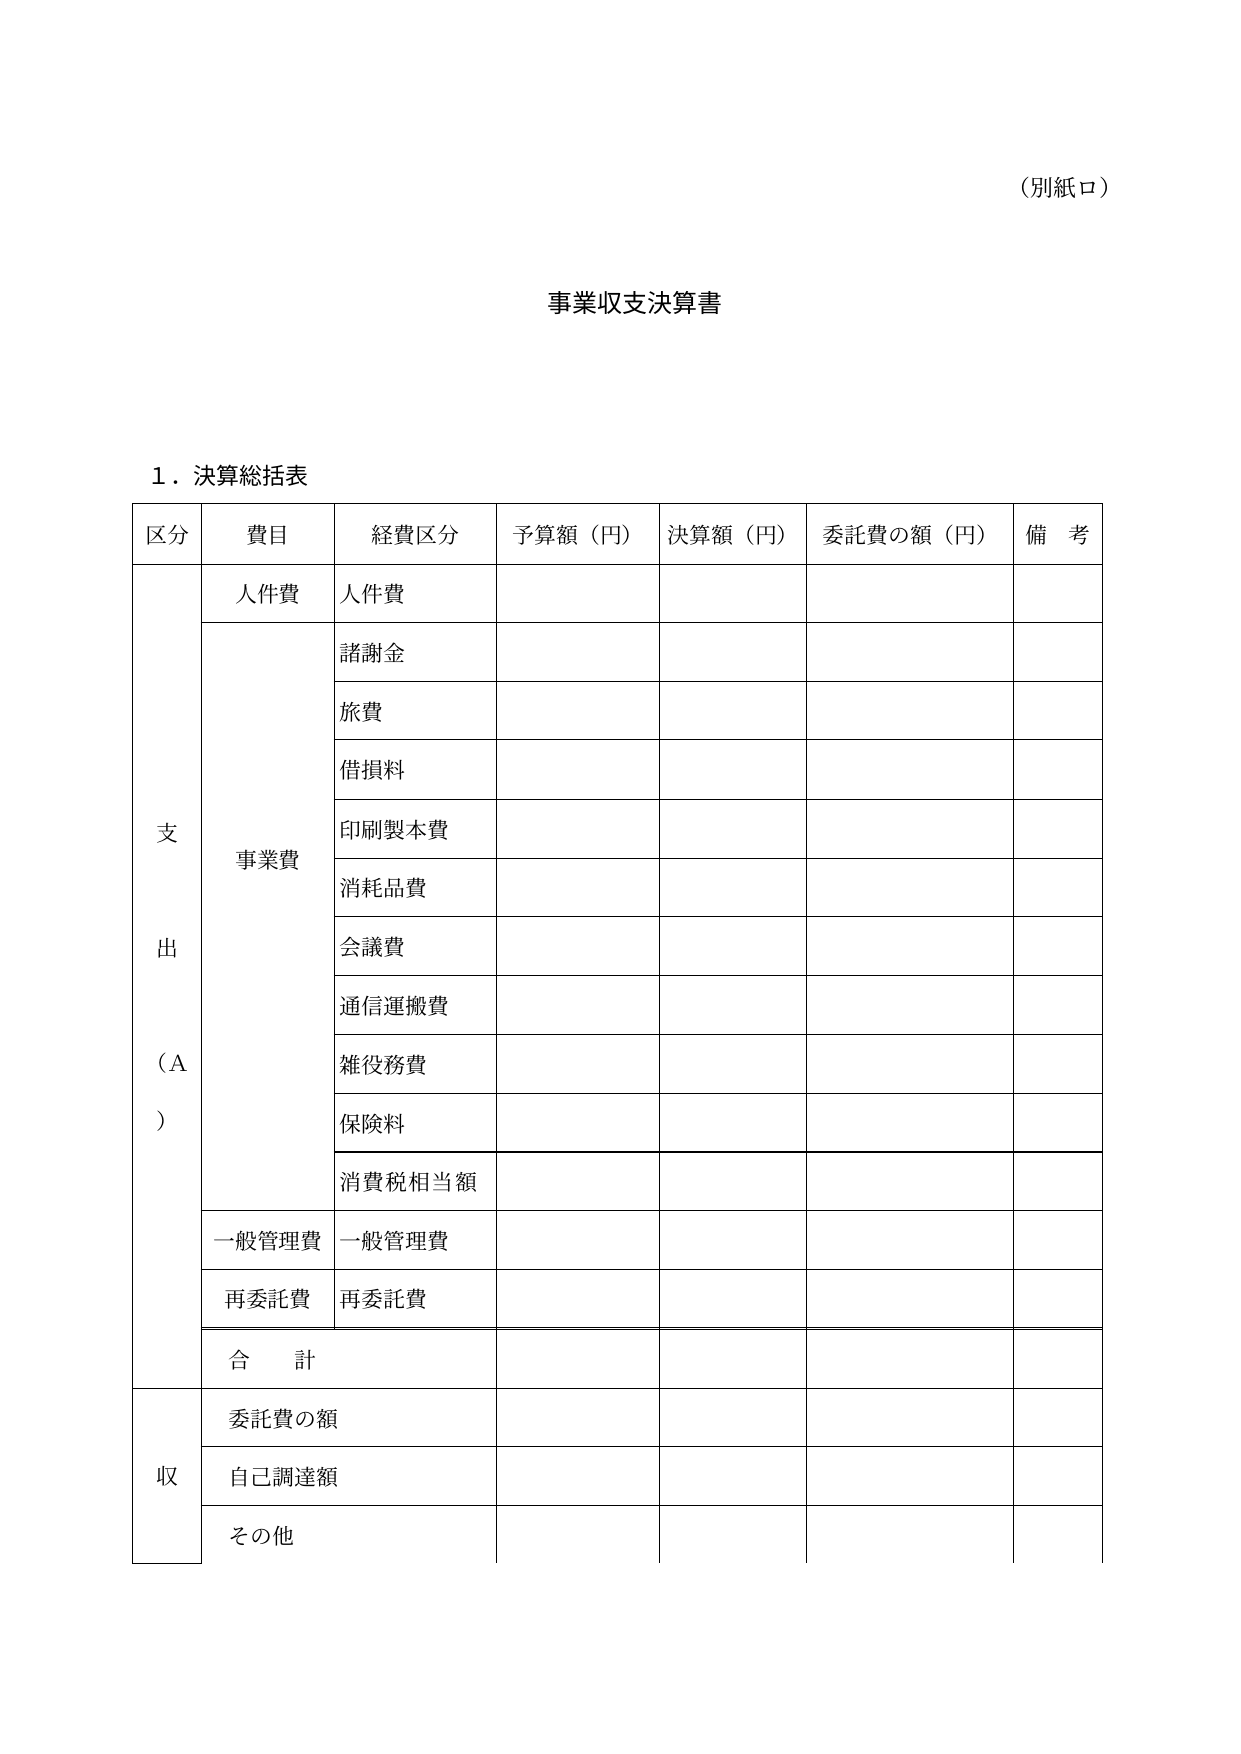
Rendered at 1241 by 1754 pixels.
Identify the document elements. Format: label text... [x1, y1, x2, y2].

table_cell 雑役務費 [335, 1035, 496, 1093]
table_cell [497, 1447, 659, 1505]
table_header 予算額（円） [497, 504, 659, 564]
table_cell [660, 1389, 806, 1446]
table_cell [497, 800, 659, 857]
table_cell 一般管理費 [202, 1211, 334, 1268]
table_cell [497, 1270, 659, 1327]
table_header 区分 [133, 504, 201, 564]
table_cell [807, 800, 1013, 857]
table_cell [807, 976, 1013, 1034]
table_cell [660, 1506, 806, 1563]
table_cell [1014, 1153, 1102, 1210]
text １．決算総括表 [148, 446, 1122, 503]
table_cell [807, 565, 1013, 622]
table_cell 人件費 [335, 565, 496, 622]
table_cell [660, 1035, 806, 1093]
table_cell [807, 623, 1013, 681]
table_cell [497, 740, 659, 799]
table_cell [807, 1094, 1013, 1151]
table_cell [497, 1211, 659, 1268]
table_cell [1014, 917, 1102, 974]
table_cell [660, 623, 806, 681]
table_header 備 考 [1014, 504, 1102, 564]
table_cell 再委託費 [335, 1270, 496, 1327]
table_cell [1014, 623, 1102, 681]
table_cell [497, 917, 659, 974]
table_cell [1014, 1330, 1102, 1388]
table_cell [497, 976, 659, 1034]
table_header 費目 [202, 504, 334, 564]
table_header 決算額（円） [660, 504, 806, 564]
table_cell [1014, 800, 1102, 857]
table_cell [660, 1094, 806, 1151]
table_cell [1014, 1211, 1102, 1268]
table_cell [660, 565, 806, 622]
table_header 委託費の額（円） [807, 504, 1013, 564]
table_cell [497, 1094, 659, 1151]
table_cell [497, 859, 659, 916]
table_cell [807, 1035, 1013, 1093]
table_cell 委託費の額 [202, 1389, 496, 1446]
table_cell [660, 800, 806, 857]
table_cell [660, 1330, 806, 1388]
table_cell [807, 682, 1013, 739]
table_cell 旅費 [335, 682, 496, 739]
table_cell [660, 917, 806, 974]
table_cell [807, 740, 1013, 799]
table_cell 通信運搬費 [335, 976, 496, 1034]
table_cell 合 計 [202, 1330, 496, 1388]
table_cell [807, 1270, 1013, 1327]
table_cell [660, 1447, 806, 1505]
table_cell 諸謝金 [335, 623, 496, 681]
table_cell 借損料 [335, 740, 496, 799]
text （別紙ロ） [148, 158, 1122, 216]
table_cell 再委託費 [202, 1270, 334, 1327]
table_cell [1014, 1270, 1102, 1327]
table_cell [1014, 682, 1102, 739]
table_cell 収 入 （Ｂ） [133, 1389, 201, 1563]
table_cell [497, 565, 659, 622]
table_cell 自己調達額 [202, 1447, 496, 1505]
table_cell [660, 859, 806, 916]
table_cell [660, 740, 806, 799]
table_cell [497, 1153, 659, 1210]
table_cell 人件費 [202, 565, 334, 622]
table_cell [1014, 1035, 1102, 1093]
table_cell [807, 1153, 1013, 1210]
table_cell [1014, 976, 1102, 1034]
table_cell 会議費 [335, 917, 496, 974]
table_cell [807, 1447, 1013, 1505]
table_cell 保険料 [335, 1094, 496, 1151]
table_cell [497, 623, 659, 681]
table_cell 事業費 [202, 623, 334, 1210]
table_cell [660, 1211, 806, 1268]
table_cell [807, 917, 1013, 974]
table_cell [807, 1211, 1013, 1268]
table_cell 支 出 （Ａ） [133, 565, 201, 1388]
table_cell [1014, 1506, 1102, 1563]
table_cell その他 [202, 1506, 496, 1563]
table_cell [807, 1389, 1013, 1446]
table_cell [1014, 1389, 1102, 1446]
table_cell [660, 976, 806, 1034]
table_cell [660, 682, 806, 739]
table_cell [660, 1270, 806, 1327]
table_cell [497, 682, 659, 739]
table_cell [1014, 859, 1102, 916]
table_cell [497, 1506, 659, 1563]
table_cell 消耗品費 [335, 859, 496, 916]
table_cell [497, 1035, 659, 1093]
table_cell [660, 1153, 806, 1210]
table_cell [807, 1330, 1013, 1388]
table_header 経費区分 [335, 504, 496, 564]
table_cell [497, 1330, 659, 1388]
table_cell 印刷製本費 [335, 800, 496, 857]
text 事業収支決算書 [148, 273, 1122, 331]
table_cell 消費税相当額 [335, 1153, 496, 1210]
table_cell 一般管理費 [335, 1211, 496, 1268]
table_cell [807, 1506, 1013, 1563]
table_cell [1014, 1094, 1102, 1151]
table_cell [497, 1389, 659, 1446]
table_cell [807, 859, 1013, 916]
table_cell [1014, 740, 1102, 799]
table_cell [1014, 1447, 1102, 1505]
table_cell [1014, 565, 1102, 622]
